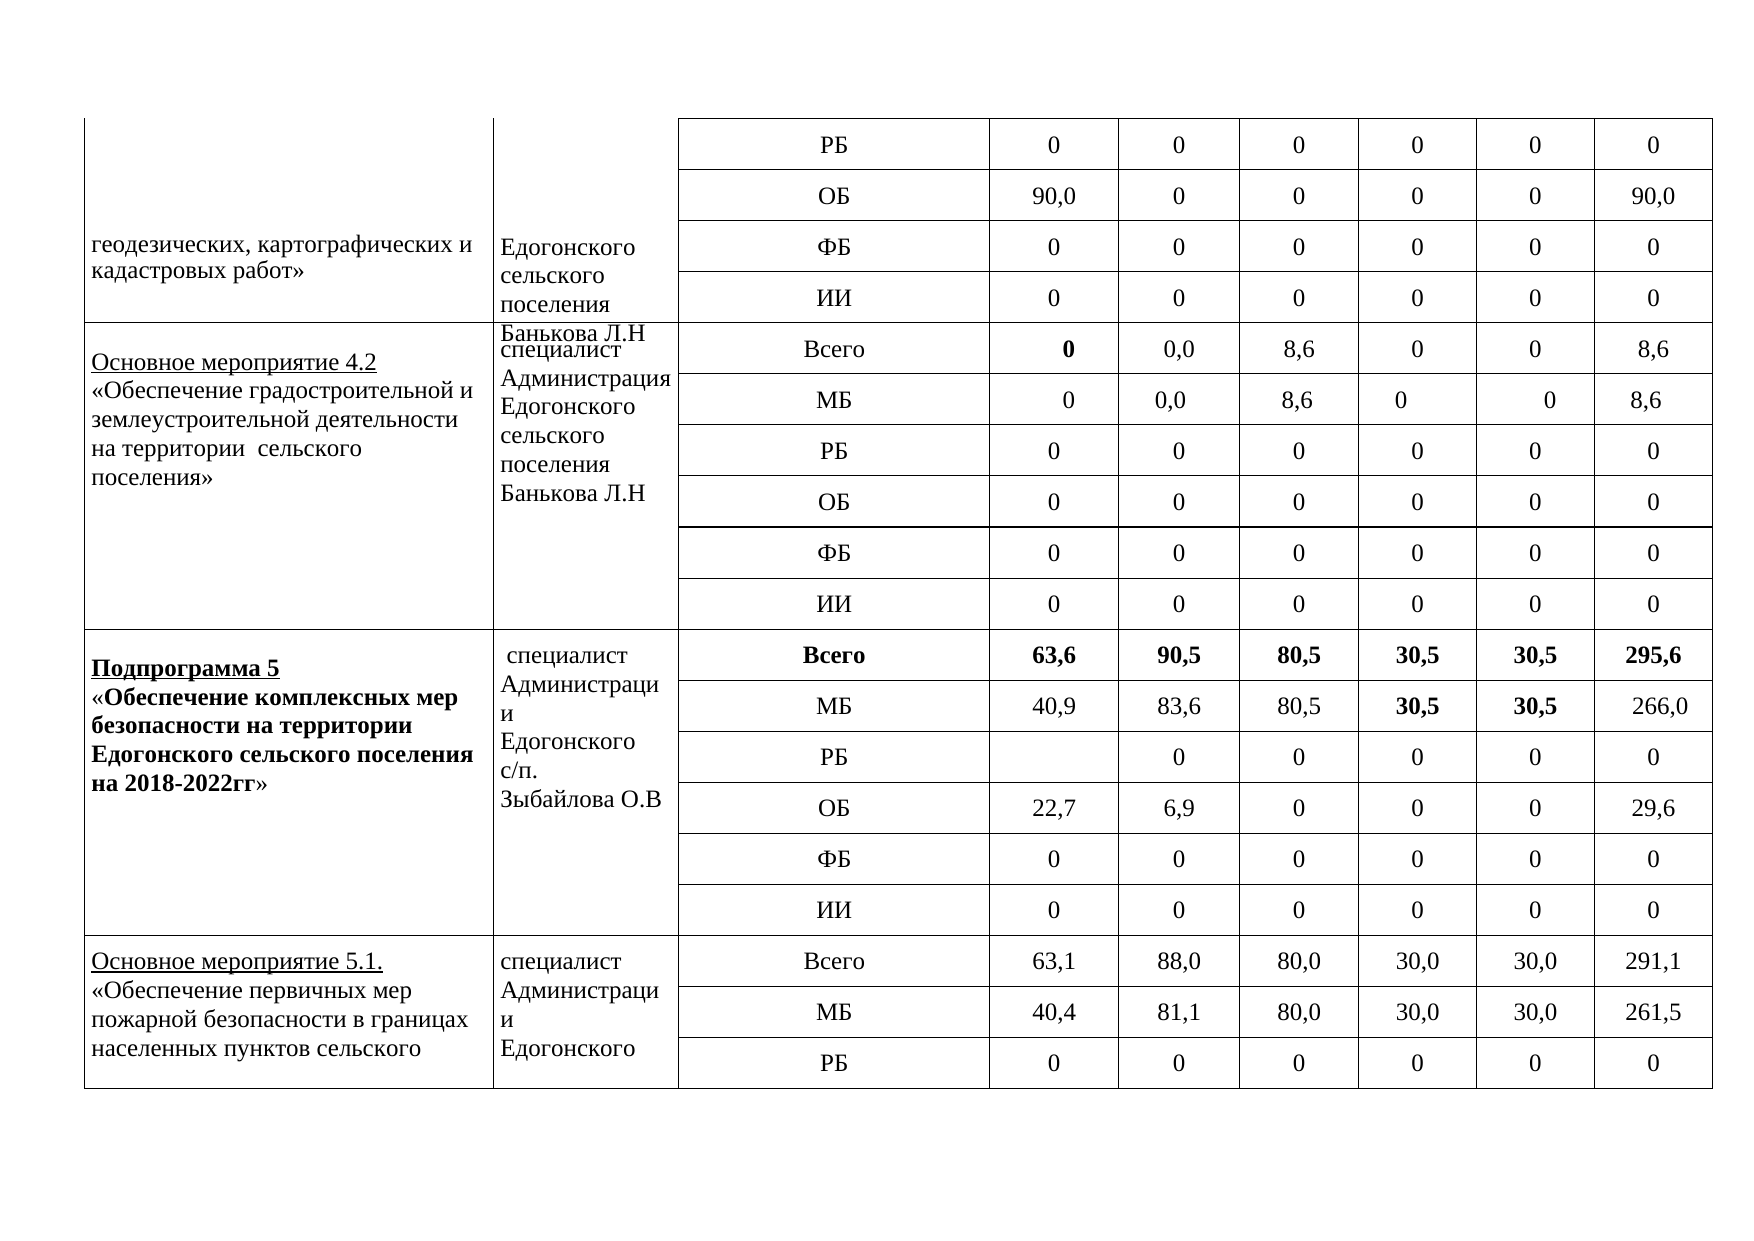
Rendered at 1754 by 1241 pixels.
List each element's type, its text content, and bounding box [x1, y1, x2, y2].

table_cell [494, 936, 678, 1088]
table_cell 0 [1240, 476, 1358, 526]
table_cell 30,0 [1477, 936, 1594, 986]
table_cell 80,5 [1240, 630, 1358, 679]
table_cell Всего [679, 630, 989, 679]
table_cell 0 [990, 579, 1118, 628]
table_cell 0 [1477, 170, 1594, 220]
table_cell 0 [1595, 885, 1712, 935]
table_cell 30,5 [1477, 630, 1594, 679]
table_cell [990, 732, 1118, 782]
table_cell 0 [1595, 834, 1712, 884]
table_cell 0 [1359, 885, 1476, 935]
table_cell 0 [1240, 272, 1358, 322]
table_cell 0 [1359, 323, 1476, 373]
table_cell ФБ [679, 221, 989, 271]
table_cell 0 [1119, 170, 1239, 220]
table_cell РБ [679, 119, 989, 169]
table_cell 0 [1240, 221, 1358, 271]
table_cell 0 [1240, 732, 1358, 782]
table_cell 0 [1477, 374, 1594, 424]
table_cell 0 [1359, 1038, 1476, 1088]
table_cell 0 [1240, 783, 1358, 833]
table_cell 8,6 [1240, 374, 1358, 424]
table_cell 0 [1477, 834, 1594, 884]
table_cell 8,6 [1240, 323, 1358, 373]
table_cell 0 [1595, 272, 1712, 322]
table_cell 0 [1119, 476, 1239, 526]
table_cell 0 [990, 476, 1118, 526]
table_cell 0 [1595, 476, 1712, 526]
table_cell 0 [990, 119, 1118, 169]
table_cell 30,0 [1359, 936, 1476, 986]
table_cell 0 [1595, 1038, 1712, 1088]
table_cell 0 [1359, 528, 1476, 577]
table_cell 0 [990, 834, 1118, 884]
table_cell 0 [990, 1038, 1118, 1088]
table_cell МБ [679, 987, 989, 1037]
table_cell 88,0 [1119, 936, 1239, 986]
table_cell 0 [1477, 272, 1594, 322]
table_cell 0 [1240, 834, 1358, 884]
table_cell 80,0 [1240, 936, 1358, 986]
table_cell 0 [1477, 476, 1594, 526]
table_cell 0 [1595, 221, 1712, 271]
table_cell 0 [1240, 579, 1358, 628]
table_cell 90,5 [1119, 630, 1239, 679]
table_cell ИИ [679, 272, 989, 322]
table_cell 0 [1477, 783, 1594, 833]
table_cell 30,0 [1477, 987, 1594, 1037]
table_cell 63,6 [990, 630, 1118, 679]
table_cell 0 [1477, 732, 1594, 782]
table_cell 8,6 [1595, 323, 1712, 373]
table_cell РБ [679, 732, 989, 782]
table_cell 0 [1119, 272, 1239, 322]
table_cell ИИ [679, 885, 989, 935]
table_cell ОБ [679, 476, 989, 526]
table_cell 30,0 [1359, 987, 1476, 1037]
table_cell 261,5 [1595, 987, 1712, 1037]
table_cell 0 [1359, 374, 1476, 424]
table_cell 0 [1595, 425, 1712, 475]
table_cell 0 [1240, 528, 1358, 577]
table_cell 0 [1477, 885, 1594, 935]
table_cell 30,5 [1359, 630, 1476, 679]
table_cell 63,1 [990, 936, 1118, 986]
table_cell ОБ [679, 783, 989, 833]
table_cell 22,7 [990, 783, 1118, 833]
table_cell РБ [679, 1038, 989, 1088]
table_cell 8,6 [1595, 374, 1712, 424]
table_cell 0 [1595, 528, 1712, 577]
table_cell 0 [1119, 528, 1239, 577]
table_cell 0 [1119, 119, 1239, 169]
table_cell 0,0 [1119, 374, 1239, 424]
table_cell ФБ [679, 834, 989, 884]
table_cell 0 [1359, 221, 1476, 271]
table_cell 0 [1240, 119, 1358, 169]
table_cell 81,1 [1119, 987, 1239, 1037]
table_cell 0 [990, 323, 1118, 373]
table_cell 0 [1240, 170, 1358, 220]
table_cell 29,6 [1595, 783, 1712, 833]
table_cell Всего [679, 936, 989, 986]
table_cell 0 [1477, 528, 1594, 577]
table_cell Основное мероприятие 4.2 «Обеспечение градостроительной и землеустроительной деятельности на территории сельского поселения» [85, 323, 493, 628]
table_cell 83,6 [1119, 681, 1239, 731]
table_cell 0 [1119, 221, 1239, 271]
table_cell 0 [1595, 732, 1712, 782]
table_cell 0 [1477, 119, 1594, 169]
table_cell 0 [1359, 272, 1476, 322]
table_cell 80,0 [1240, 987, 1358, 1037]
table_cell 0 [1119, 1038, 1239, 1088]
table_cell 0 [1359, 119, 1476, 169]
table_cell 0 [1359, 425, 1476, 475]
table_cell ФБ [679, 528, 989, 577]
table_cell 0 [990, 221, 1118, 271]
table_cell 0 [1359, 783, 1476, 833]
table_cell 30,5 [1477, 681, 1594, 731]
table_cell ИИ [679, 579, 989, 628]
table_cell 0 [1477, 221, 1594, 271]
table_cell 40,4 [990, 987, 1118, 1037]
table_cell МБ [679, 374, 989, 424]
table_cell 0 [1359, 170, 1476, 220]
table_cell 0 [1595, 579, 1712, 628]
table_cell 0 [1359, 834, 1476, 884]
table_cell 6,9 [1119, 783, 1239, 833]
table_cell 0 [1119, 579, 1239, 628]
table_cell 0 [1477, 1038, 1594, 1088]
table_cell Основное мероприятие 5.1. «Обеспечение первичных мер пожарной безопасности в границах населенных пунктов сельского поселения» [85, 936, 493, 1088]
table_cell РБ [679, 425, 989, 475]
table_cell 291,1 [1595, 936, 1712, 986]
table_cell 0 [1477, 579, 1594, 628]
table_cell 0 [1119, 885, 1239, 935]
table_cell 80,5 [1240, 681, 1358, 731]
table_cell 0 [1240, 425, 1358, 475]
table_cell Подпрограмма 5 «Обеспечение комплексных мер безопасности на территории Едогонского сельского поселения на 2018-2022гг» [85, 630, 493, 935]
table_cell 0 [1477, 425, 1594, 475]
table_cell МБ [679, 681, 989, 731]
table_cell 295,6 [1595, 630, 1712, 679]
table_cell 0 [1359, 732, 1476, 782]
table_cell 0 [1477, 323, 1594, 373]
table_cell 40,9 [990, 681, 1118, 731]
table_cell 0 [990, 425, 1118, 475]
table_cell 0 [1119, 732, 1239, 782]
table_cell 0 [1240, 885, 1358, 935]
table_cell 266,0 [1595, 681, 1712, 731]
table_cell 0 [990, 885, 1118, 935]
table_cell Всего [679, 323, 989, 373]
table_cell 0 [990, 374, 1118, 424]
table_cell 0,0 [1119, 323, 1239, 373]
table_cell 90,0 [1595, 170, 1712, 220]
table_cell 0 [1119, 834, 1239, 884]
table_cell 0 [1119, 425, 1239, 475]
table_cell 30,5 [1359, 681, 1476, 731]
table_cell 0 [1359, 476, 1476, 526]
table_cell специалист Администрации Едогонского с/п. Зыбайлова О.В [494, 630, 678, 935]
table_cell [494, 323, 678, 628]
table_cell 90,0 [990, 170, 1118, 220]
table_cell 0 [1595, 119, 1712, 169]
table_cell 0 [1240, 1038, 1358, 1088]
table_cell 0 [990, 528, 1118, 577]
table_cell 0 [1359, 579, 1476, 628]
table_cell 0 [990, 272, 1118, 322]
table_cell ОБ [679, 170, 989, 220]
